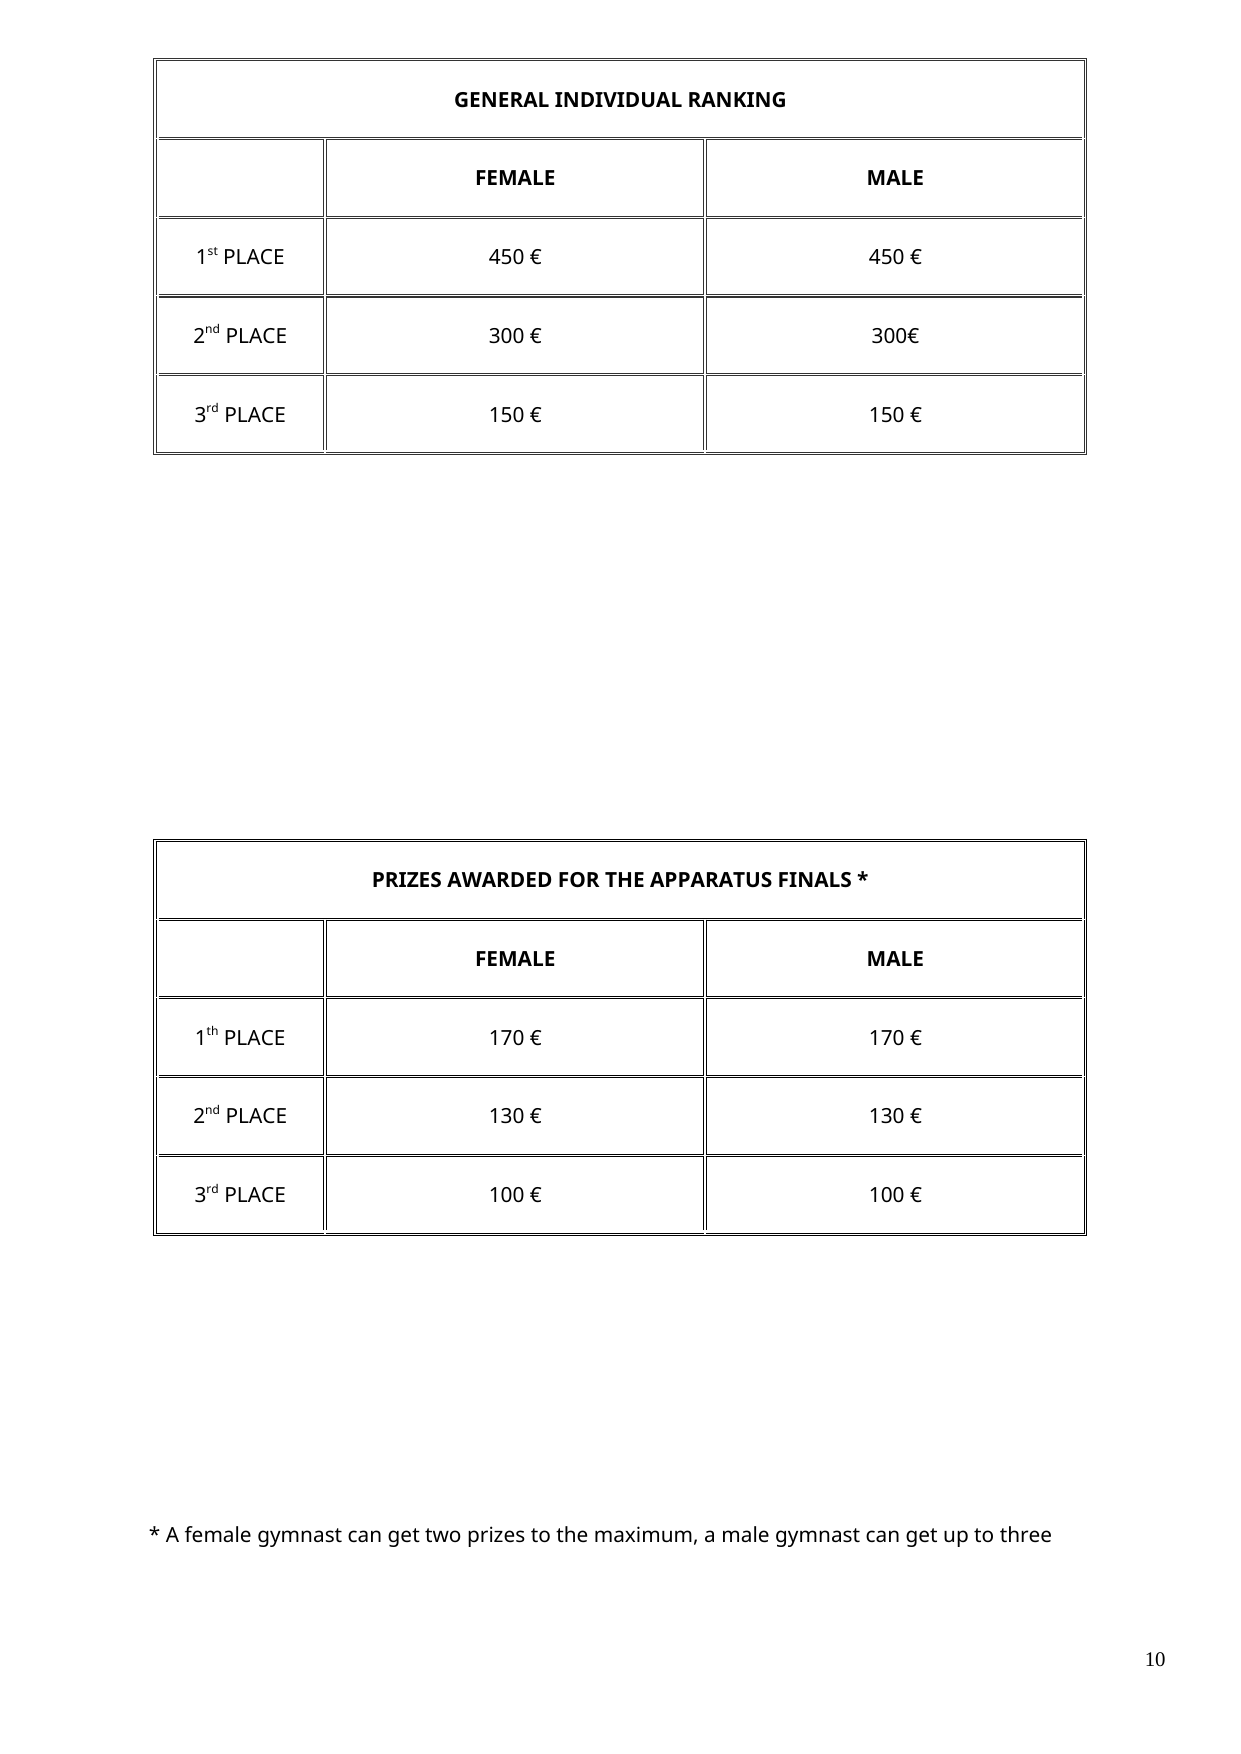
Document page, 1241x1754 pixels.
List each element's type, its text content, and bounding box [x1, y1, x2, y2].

table_cell MALE [707, 137, 1084, 216]
table_cell [157, 918, 323, 996]
table_cell FEMALE [327, 921, 703, 996]
table_cell 170 € [327, 999, 703, 1075]
table_cell 100 € [325, 1154, 705, 1232]
table_header GENERAL INDIVIDUAL RANKING [157, 61, 1084, 137]
table_cell 130 € [705, 1075, 1085, 1154]
table_cell 2nd PLACE [155, 294, 325, 373]
table_cell 1th PLACE [155, 996, 325, 1075]
table_cell 300 € [327, 298, 703, 373]
table_cell MALE [707, 918, 1084, 996]
table_cell 300€ [705, 294, 1085, 373]
table_cell 2nd PLACE [155, 1075, 325, 1154]
table_cell [157, 137, 323, 216]
table_cell 3rd PLACE [155, 373, 325, 452]
table_cell 130 € [327, 1078, 703, 1154]
table_cell FEMALE [327, 140, 703, 216]
table_cell 150 € [705, 373, 1085, 452]
table_cell 450 € [707, 216, 1084, 294]
table_cell 3rd PLACE [157, 1154, 325, 1232]
table_cell 1st PLACE [157, 216, 323, 294]
table_cell 170 € [705, 996, 1085, 1075]
table_cell 150 € [325, 373, 705, 452]
table_cell 450 € [327, 219, 703, 294]
text * A female gymnast can get two prizes to the maximum, a male gymnast can get up to three [149, 1520, 1165, 1548]
table_cell 100 € [705, 1154, 1084, 1232]
table_header PRIZES AWARDED FOR THE APPARATUS FINALS * [157, 842, 1084, 917]
